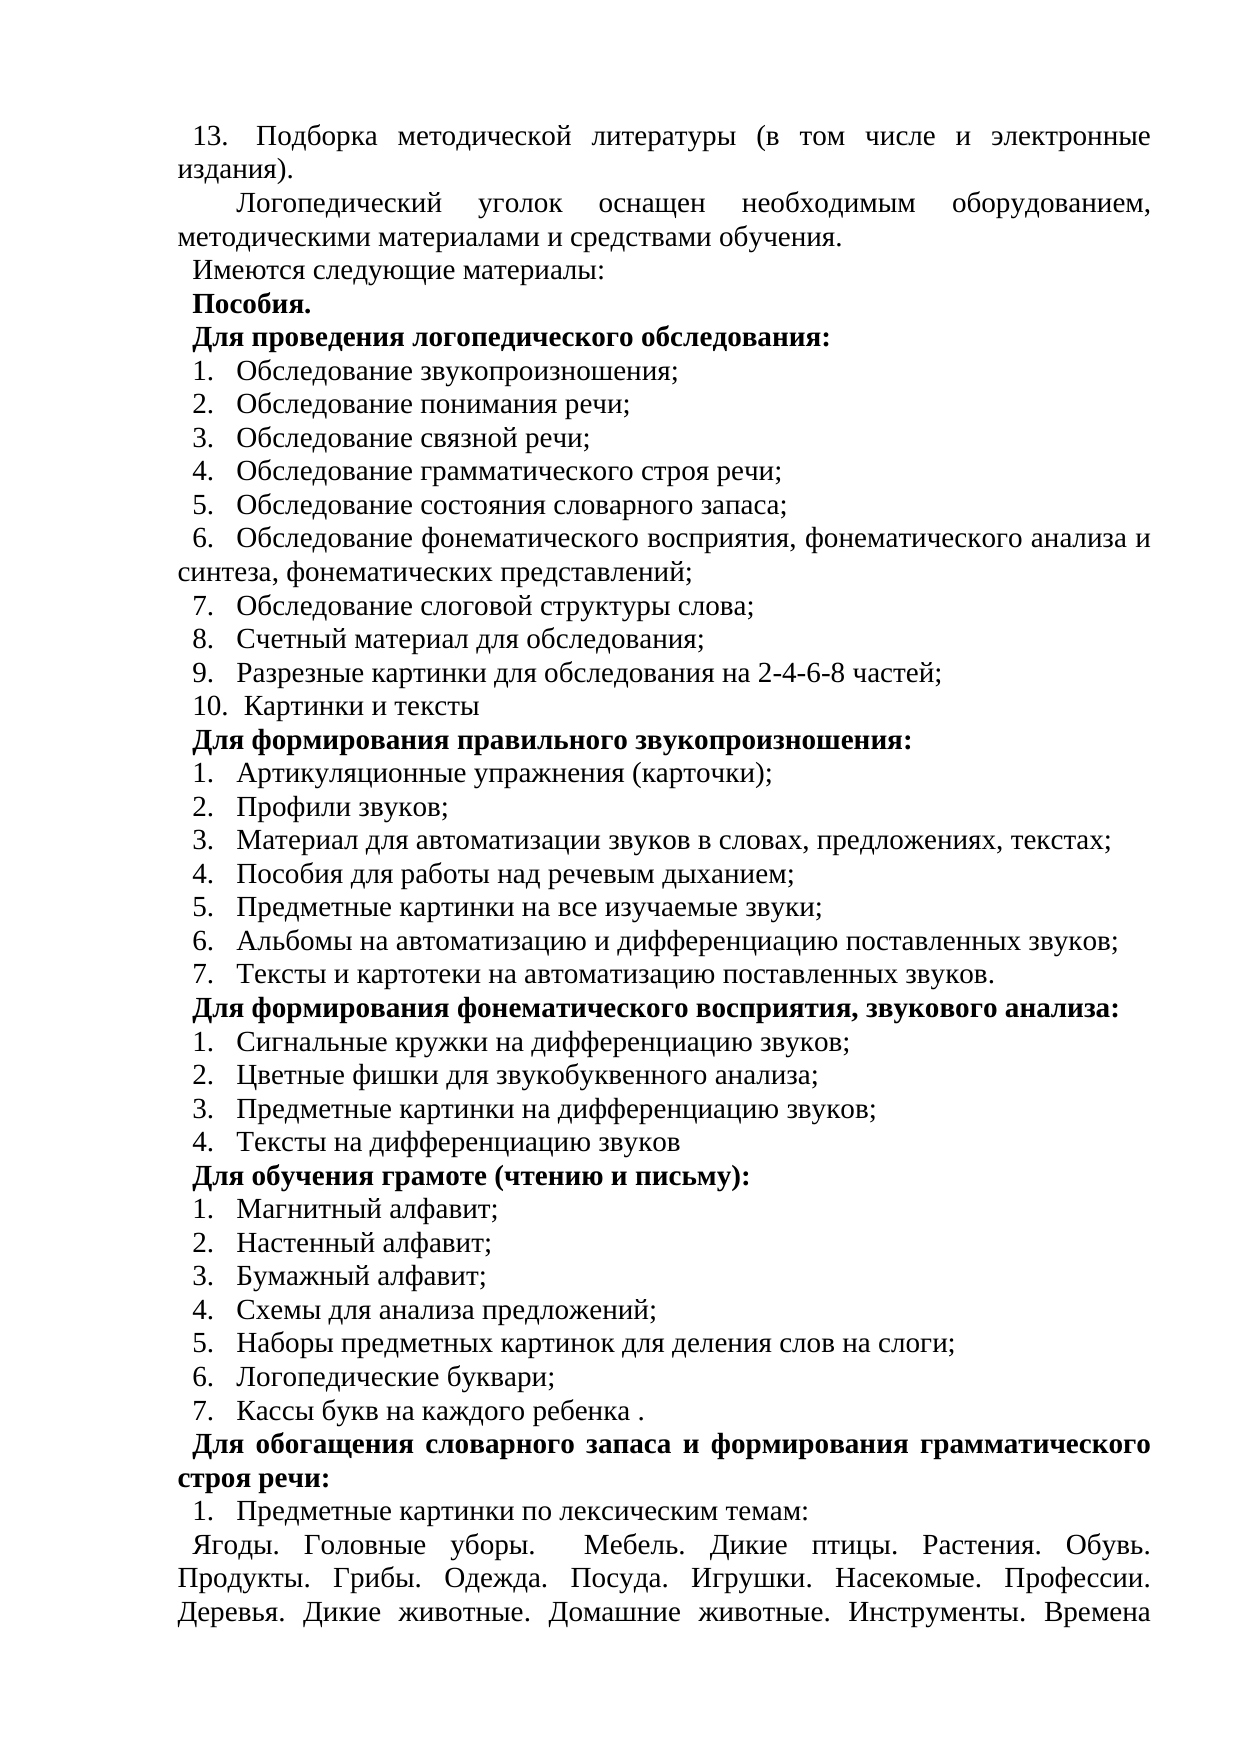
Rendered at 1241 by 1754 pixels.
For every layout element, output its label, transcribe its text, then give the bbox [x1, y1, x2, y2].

list Кассы букв на каждого ребенка . [177, 1393, 1152, 1426]
list Пособия. [177, 286, 1152, 319]
list Обследование слоговой структуры слова; [177, 588, 1152, 621]
list Материал для автоматизации звуков в словах, предложениях, текстах; [177, 822, 1152, 856]
list Для проведения логопедического обследования: [177, 319, 1152, 353]
list Обследование звукопроизношения; [177, 353, 1152, 386]
list Обследование понимания речи; [177, 386, 1152, 420]
list Счетный материал для обследования; [177, 621, 1152, 655]
list Схемы для анализа предложений; [177, 1292, 1152, 1326]
list Предметные картинки на дифференциацию звуков; [177, 1091, 1152, 1124]
list Бумажный алфавит; [177, 1258, 1152, 1292]
list Предметные картинки по лексическим темам: [177, 1493, 1152, 1527]
list Пособия для работы над речевым дыханием; [177, 856, 1152, 889]
list Настенный алфавит; [177, 1225, 1152, 1258]
list Сигнальные кружки на дифференциацию звуков; [177, 1024, 1152, 1057]
list Обследование состояния словарного запаса; [177, 487, 1152, 521]
list Предметные картинки на все изучаемые звуки; [177, 889, 1152, 923]
list Тексты и картотеки на автоматизацию поставленных звуков. [177, 957, 1152, 990]
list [177, 1527, 1152, 1627]
list Для обогащения словарного запаса и формирования грамматического строя речи: [177, 1426, 1152, 1493]
list Обследование связной речи; [177, 420, 1152, 453]
list Артикуляционные упражнения (карточки); [177, 755, 1152, 789]
list Альбомы на автоматизацию и дифференциацию поставленных звуков; [177, 923, 1152, 957]
list Цветные фишки для звукобуквенного анализа; [177, 1057, 1152, 1091]
list Для обучения грамоте (чтению и письму): [177, 1158, 1152, 1191]
list Подборка методической литературы (в том числе и электронные издания). [177, 118, 1152, 185]
list Для формирования правильного звукопроизношения: [177, 722, 1152, 755]
list Логопедический уголок оснащен необходимым оборудованием, методическими материалами и средствами обучения. [177, 185, 1152, 252]
list Магнитный алфавит; [177, 1191, 1152, 1225]
list Профили звуков; [177, 789, 1152, 822]
list Тексты на дифференциацию звуков [177, 1124, 1152, 1158]
list Имеются следующие материалы: [177, 252, 1152, 286]
list Обследование фонематического восприятия, фонематического анализа и синтеза, фонематических представлений; [177, 521, 1152, 588]
list Логопедические буквари; [177, 1359, 1152, 1393]
list Картинки и тексты [177, 688, 1152, 722]
list Обследование грамматического строя речи; [177, 453, 1152, 487]
list Разрезные картинки для обследования на 2-4-6-8 частей; [177, 655, 1152, 688]
list Наборы предметных картинок для деления слов на слоги; [177, 1326, 1152, 1359]
list Для формирования фонематического восприятия, звукового анализа: [177, 990, 1152, 1024]
